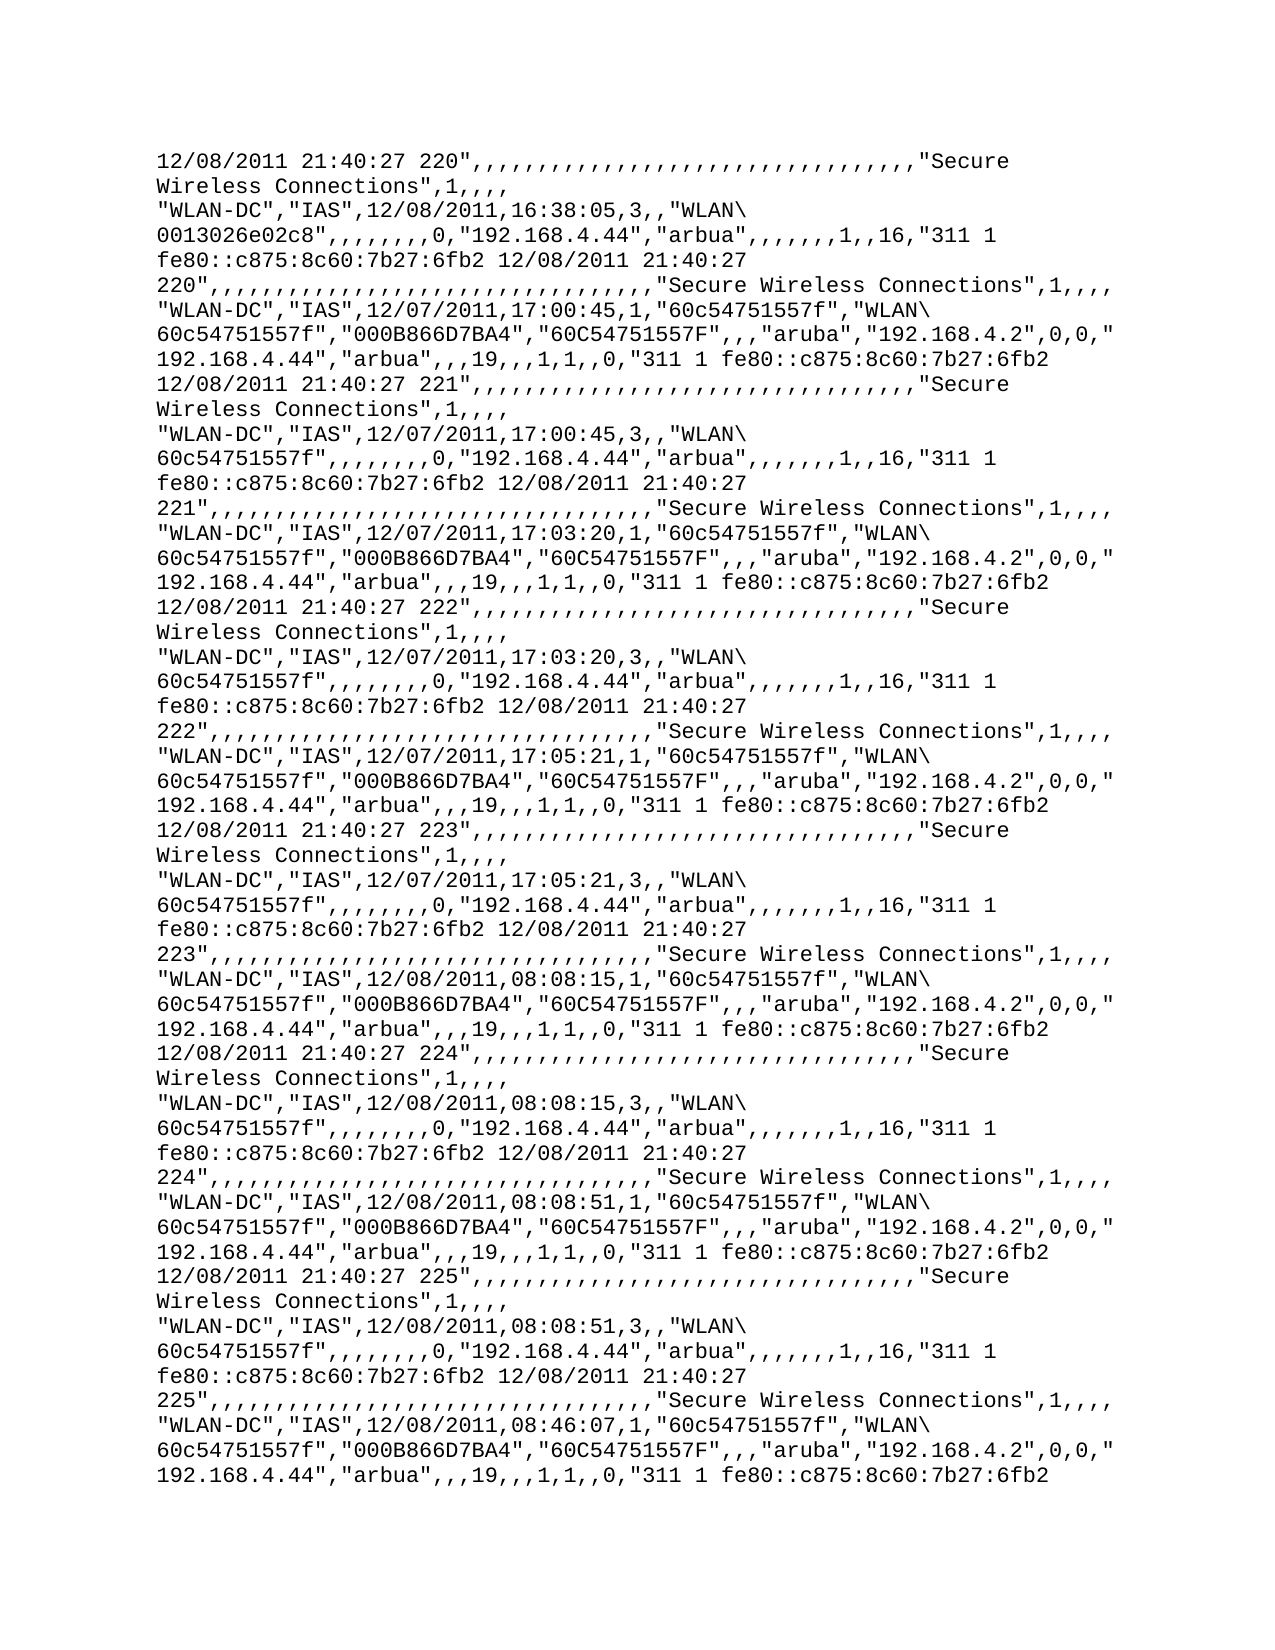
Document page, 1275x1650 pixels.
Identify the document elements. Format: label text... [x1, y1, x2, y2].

text "WLAN-DC","IAS",12/07/2011,17:03:20,3,,"WLAN\60c54751557f",,,,,,,,0,"192.168.4.44","arbua",,,,,,,1,,16,"311 1 fe80::c875:8c60:7b27:6fb2 12/08/2011 21:40:27 222",,,,,,,,,,,,,,,,,,,,,,,,,,,,,,,,,,"Secure Wireless Connections",1,,,, [156, 646, 1118, 745]
text "WLAN-DC","IAS",12/07/2011,17:05:21,1,"60c54751557f","WLAN\60c54751557f","000B866D7BA4","60C54751557F",,,"aruba","192.168.4.2",0,0,"192.168.4.44","arbua",,,19,,,1,1,,0,"311 1 fe80::c875:8c60:7b27:6fb2 12/08/2011 21:40:27 223",,,,,,,,,,,,,,,,,,,,,,,,,,,,,,,,,,"Secure Wireless Connections",1,,,, [156, 745, 1118, 869]
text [156, 150, 1118, 199]
text "WLAN-DC","IAS",12/07/2011,17:00:45,1,"60c54751557f","WLAN\60c54751557f","000B866D7BA4","60C54751557F",,,"aruba","192.168.4.2",0,0,"192.168.4.44","arbua",,,19,,,1,1,,0,"311 1 fe80::c875:8c60:7b27:6fb2 12/08/2011 21:40:27 221",,,,,,,,,,,,,,,,,,,,,,,,,,,,,,,,,,"Secure Wireless Connections",1,,,, [156, 299, 1118, 423]
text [156, 1414, 1118, 1489]
text "WLAN-DC","IAS",12/07/2011,17:00:45,3,,"WLAN\60c54751557f",,,,,,,,0,"192.168.4.44","arbua",,,,,,,1,,16,"311 1 fe80::c875:8c60:7b27:6fb2 12/08/2011 21:40:27 221",,,,,,,,,,,,,,,,,,,,,,,,,,,,,,,,,,"Secure Wireless Connections",1,,,, [156, 423, 1118, 522]
text "WLAN-DC","IAS",12/08/2011,08:08:15,1,"60c54751557f","WLAN\60c54751557f","000B866D7BA4","60C54751557F",,,"aruba","192.168.4.2",0,0,"192.168.4.44","arbua",,,19,,,1,1,,0,"311 1 fe80::c875:8c60:7b27:6fb2 12/08/2011 21:40:27 224",,,,,,,,,,,,,,,,,,,,,,,,,,,,,,,,,,"Secure Wireless Connections",1,,,, [156, 968, 1118, 1092]
text "WLAN-DC","IAS",12/08/2011,08:08:15,3,,"WLAN\60c54751557f",,,,,,,,0,"192.168.4.44","arbua",,,,,,,1,,16,"311 1 fe80::c875:8c60:7b27:6fb2 12/08/2011 21:40:27 224",,,,,,,,,,,,,,,,,,,,,,,,,,,,,,,,,,"Secure Wireless Connections",1,,,, [156, 1092, 1118, 1191]
text "WLAN-DC","IAS",12/08/2011,08:08:51,1,"60c54751557f","WLAN\60c54751557f","000B866D7BA4","60C54751557F",,,"aruba","192.168.4.2",0,0,"192.168.4.44","arbua",,,19,,,1,1,,0,"311 1 fe80::c875:8c60:7b27:6fb2 12/08/2011 21:40:27 225",,,,,,,,,,,,,,,,,,,,,,,,,,,,,,,,,,"Secure Wireless Connections",1,,,, [156, 1191, 1118, 1315]
text "WLAN-DC","IAS",12/08/2011,16:38:05,3,,"WLAN\0013026e02c8",,,,,,,,0,"192.168.4.44","arbua",,,,,,,1,,16,"311 1 fe80::c875:8c60:7b27:6fb2 12/08/2011 21:40:27 220",,,,,,,,,,,,,,,,,,,,,,,,,,,,,,,,,,"Secure Wireless Connections",1,,,, [156, 199, 1118, 299]
text "WLAN-DC","IAS",12/08/2011,08:08:51,3,,"WLAN\60c54751557f",,,,,,,,0,"192.168.4.44","arbua",,,,,,,1,,16,"311 1 fe80::c875:8c60:7b27:6fb2 12/08/2011 21:40:27 225",,,,,,,,,,,,,,,,,,,,,,,,,,,,,,,,,,"Secure Wireless Connections",1,,,, [156, 1315, 1118, 1414]
text "WLAN-DC","IAS",12/07/2011,17:03:20,1,"60c54751557f","WLAN\60c54751557f","000B866D7BA4","60C54751557F",,,"aruba","192.168.4.2",0,0,"192.168.4.44","arbua",,,19,,,1,1,,0,"311 1 fe80::c875:8c60:7b27:6fb2 12/08/2011 21:40:27 222",,,,,,,,,,,,,,,,,,,,,,,,,,,,,,,,,,"Secure Wireless Connections",1,,,, [156, 522, 1118, 646]
text "WLAN-DC","IAS",12/07/2011,17:05:21,3,,"WLAN\60c54751557f",,,,,,,,0,"192.168.4.44","arbua",,,,,,,1,,16,"311 1 fe80::c875:8c60:7b27:6fb2 12/08/2011 21:40:27 223",,,,,,,,,,,,,,,,,,,,,,,,,,,,,,,,,,"Secure Wireless Connections",1,,,, [156, 869, 1118, 968]
